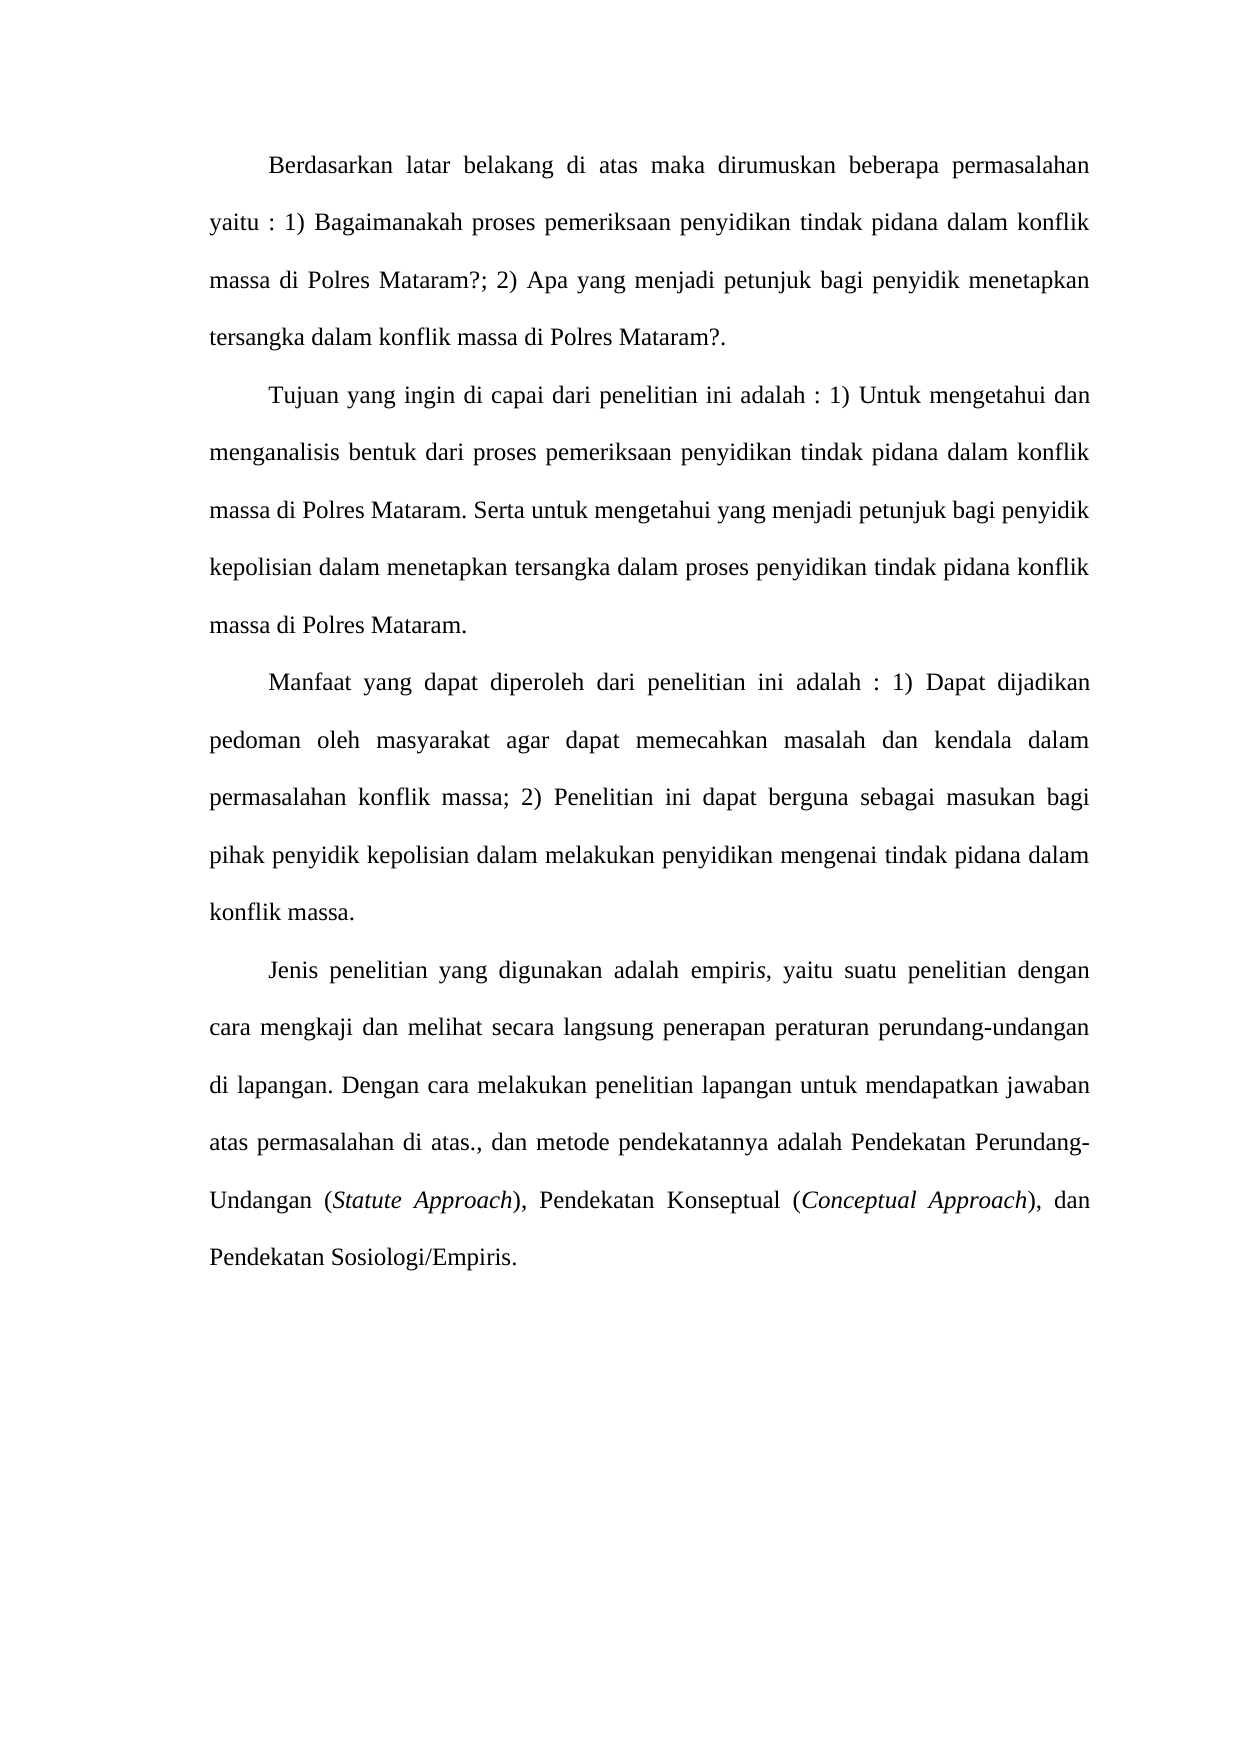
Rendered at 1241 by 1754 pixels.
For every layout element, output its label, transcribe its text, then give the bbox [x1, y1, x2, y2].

list Jenis penelitian yang digunakan adalah empiris, yaitu suatu penelitian dengan cara mengkaji dan melihat secara langsung penerapan peraturan perundang-undangan di lapangan. Dengan cara melakukan penelitian lapangan untuk mendapatkan jawaban atas permasalahan di atas., dan metode pendekatannya adalah Pendekatan Perundang-Undangan (Statute Approach), Pendekatan Konseptual (Conceptual Approach), dan Pendekatan Sosiologi/Empiris. [209, 955, 1090, 1271]
text Tujuan yang ingin di capai dari penelitian ini adalah : 1) Untuk mengetahui dan menganalisis bentuk dari proses pemeriksaan penyidikan tindak pidana dalam konflik massa di Polres Mataram. Serta untuk mengetahui yang menjadi petunjuk bagi penyidik kepolisian dalam menetapkan tersangka dalam proses penyidikan tindak pidana konflik massa di Polres Mataram. [209, 380, 1090, 639]
text Manfaat yang dapat diperoleh dari penelitian ini adalah : 1) Dapat dijadikan pedoman oleh masyarakat agar dapat memecahkan masalah dan kendala dalam permasalahan konflik massa; 2) Penelitian ini dapat berguna sebagai masukan bagi pihak penyidik kepolisian dalam melakukan penyidikan mengenai tindak pidana dalam konflik massa. [209, 667, 1090, 926]
list Berdasarkan latar belakang di atas maka dirumuskan beberapa permasalahan yaitu : 1) Bagaimanakah proses pemeriksaan penyidikan tindak pidana dalam konflik massa di Polres Mataram?; 2) Apa yang menjadi petunjuk bagi penyidik menetapkan tersangka dalam konflik massa di Polres Mataram?. [209, 150, 1090, 351]
